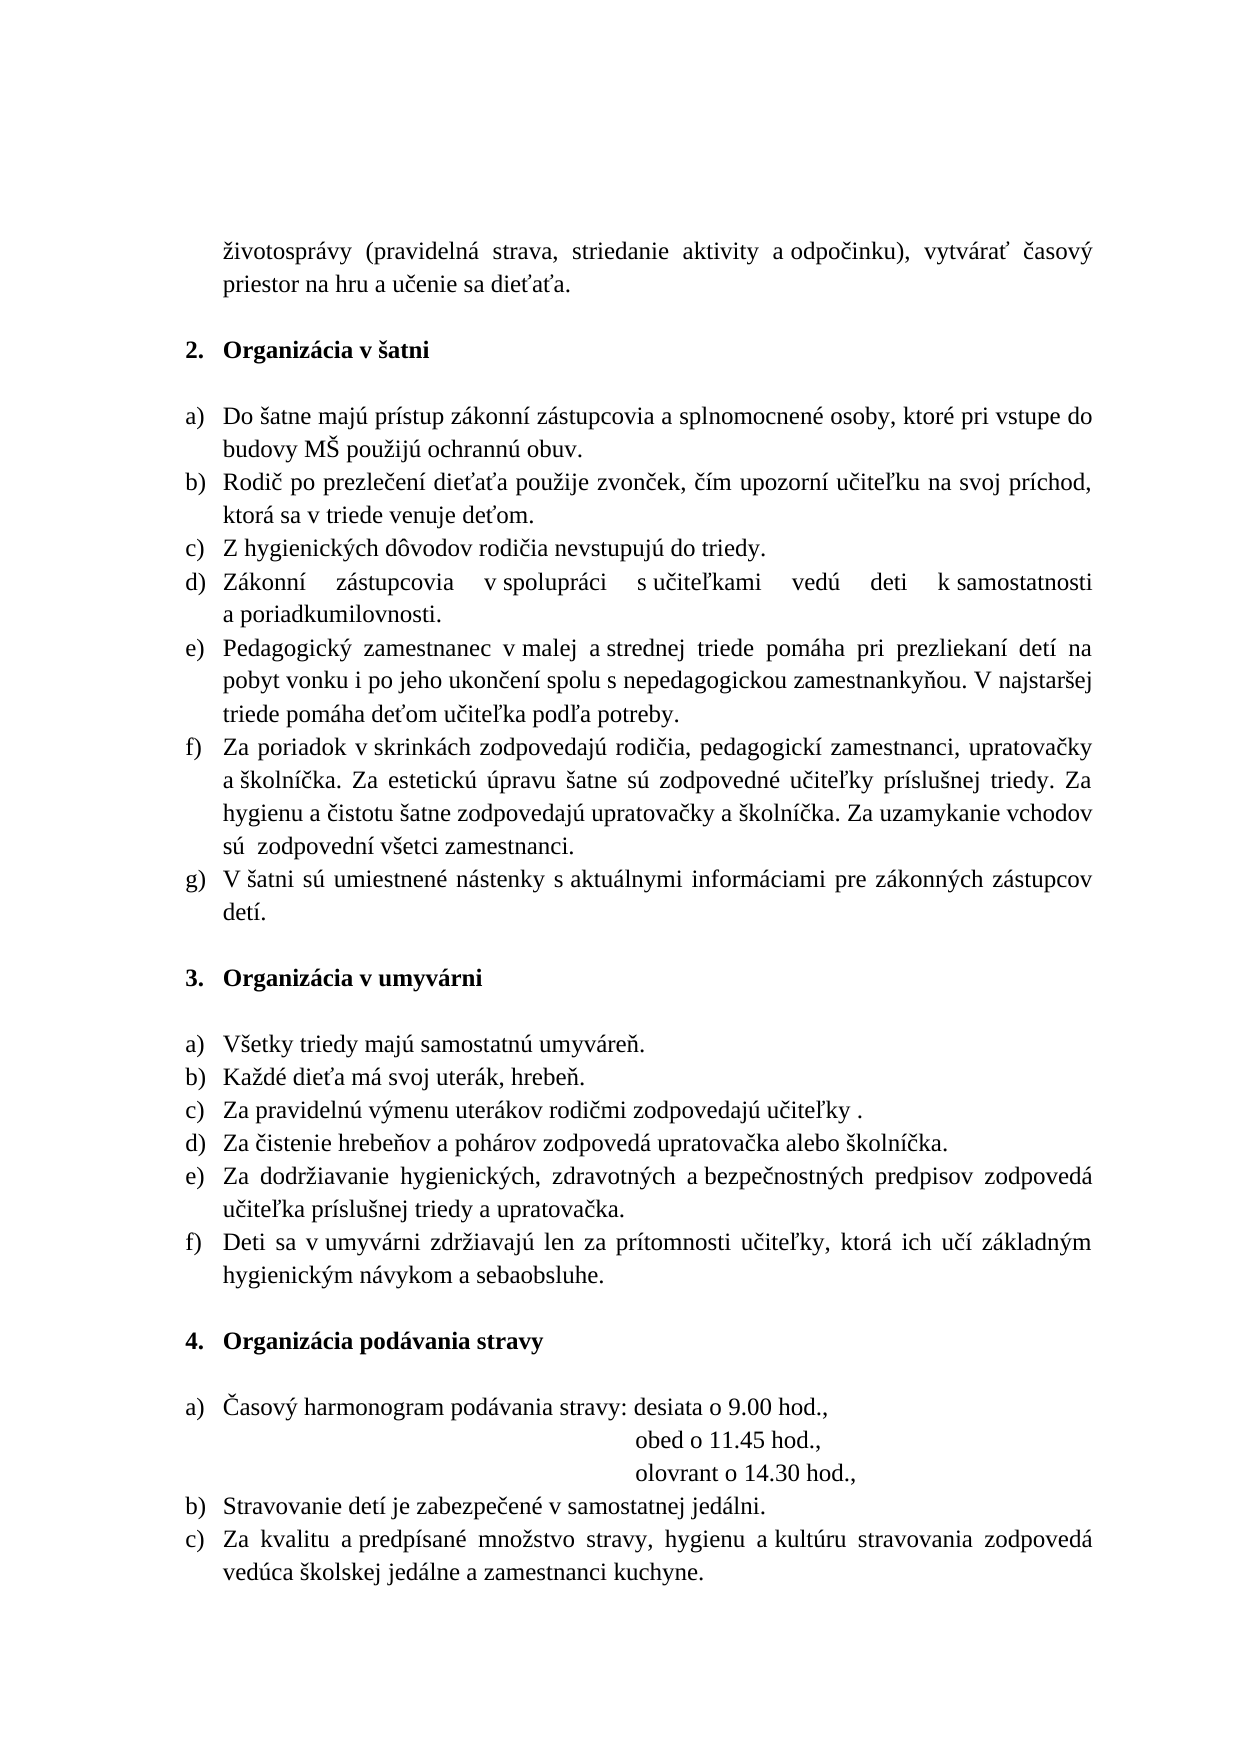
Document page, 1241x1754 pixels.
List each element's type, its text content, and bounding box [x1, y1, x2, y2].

list Organizácia v umyvárni [185, 963, 1093, 992]
list Za poriadok v skrinkách zodpovedajú rodičia, pedagogickí zamestnanci, upratovačky a školníčka. Za estetickú úpravu šatne sú zodpovedné učiteľky príslušnej triedy. Za hygienu a čistotu šatne zodpovedajú upratovačky a školníčka. Za uzamykanie vchodov sú zodpovední všetci zamestnanci. [185, 732, 1093, 859]
list Časový harmonogram podávania stravy: desiata o 9.00 hod., [185, 1392, 1093, 1421]
list Za pravidelnú výmenu uterákov rodičmi zodpovedajú učiteľky . [185, 1095, 1093, 1124]
list Všetky triedy majú samostatnú umyváreň. [185, 1029, 1093, 1058]
list Za dodržiavanie hygienických, zdravotných a bezpečnostných predpisov zodpovedá učiteľka príslušnej triedy a upratovačka. [185, 1161, 1093, 1223]
list Pedagogický zamestnanec v malej a strednej triede pomáha pri prezliekaní detí na pobyt vonku i po jeho ukončení spolu s nepedagogickou zamestnankyňou. V najstaršej triede pomáha deťom učiteľka podľa potreby. [185, 633, 1093, 727]
list Každé dieťa má svoj uterák, hrebeň. [185, 1062, 1093, 1091]
list Organizácia v šatni [185, 335, 1093, 364]
list Z hygienických dôvodov rodičia nevstupujú do triedy. [185, 533, 1093, 562]
list Za čistenie hrebeňov a pohárov zodpovedá upratovačka alebo školníčka. [185, 1128, 1093, 1157]
list V šatni sú umiestnené nástenky s aktuálnymi informáciami pre zákonných zástupcov detí. [185, 864, 1093, 926]
list Deti sa v umyvárni zdržiavajú len za prítomnosti učiteľky, ktorá ich učí základným hygienickým návykom a sebaobsluhe. [185, 1227, 1093, 1289]
list Za kvalitu a predpísané množstvo stravy, hygienu a kultúru stravovania zodpovedá vedúca školskej jedálne a zamestnanci kuchyne. [185, 1524, 1093, 1586]
list Zákonní zástupcovia v spolupráci s učiteľkami vedú deti k samostatnosti a poriadkumilovnosti. [185, 567, 1093, 628]
text olovrant o 14.30 hod., [223, 1458, 1093, 1487]
list Rodič po prezlečení dieťaťa použije zvonček, čím upozorní učiteľku na svoj príchod, ktorá sa v triede venuje deťom. [185, 467, 1093, 529]
list Organizácia podávania stravy [185, 1326, 1093, 1355]
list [185, 236, 1093, 298]
text obed o 11.45 hod., [223, 1425, 1093, 1454]
list Do šatne majú prístup zákonní zástupcovia a splnomocnené osoby, ktoré pri vstupe do budovy MŠ použijú ochrannú obuv. [185, 401, 1093, 463]
list Stravovanie detí je zabezpečené v samostatnej jedálni. [185, 1491, 1093, 1520]
